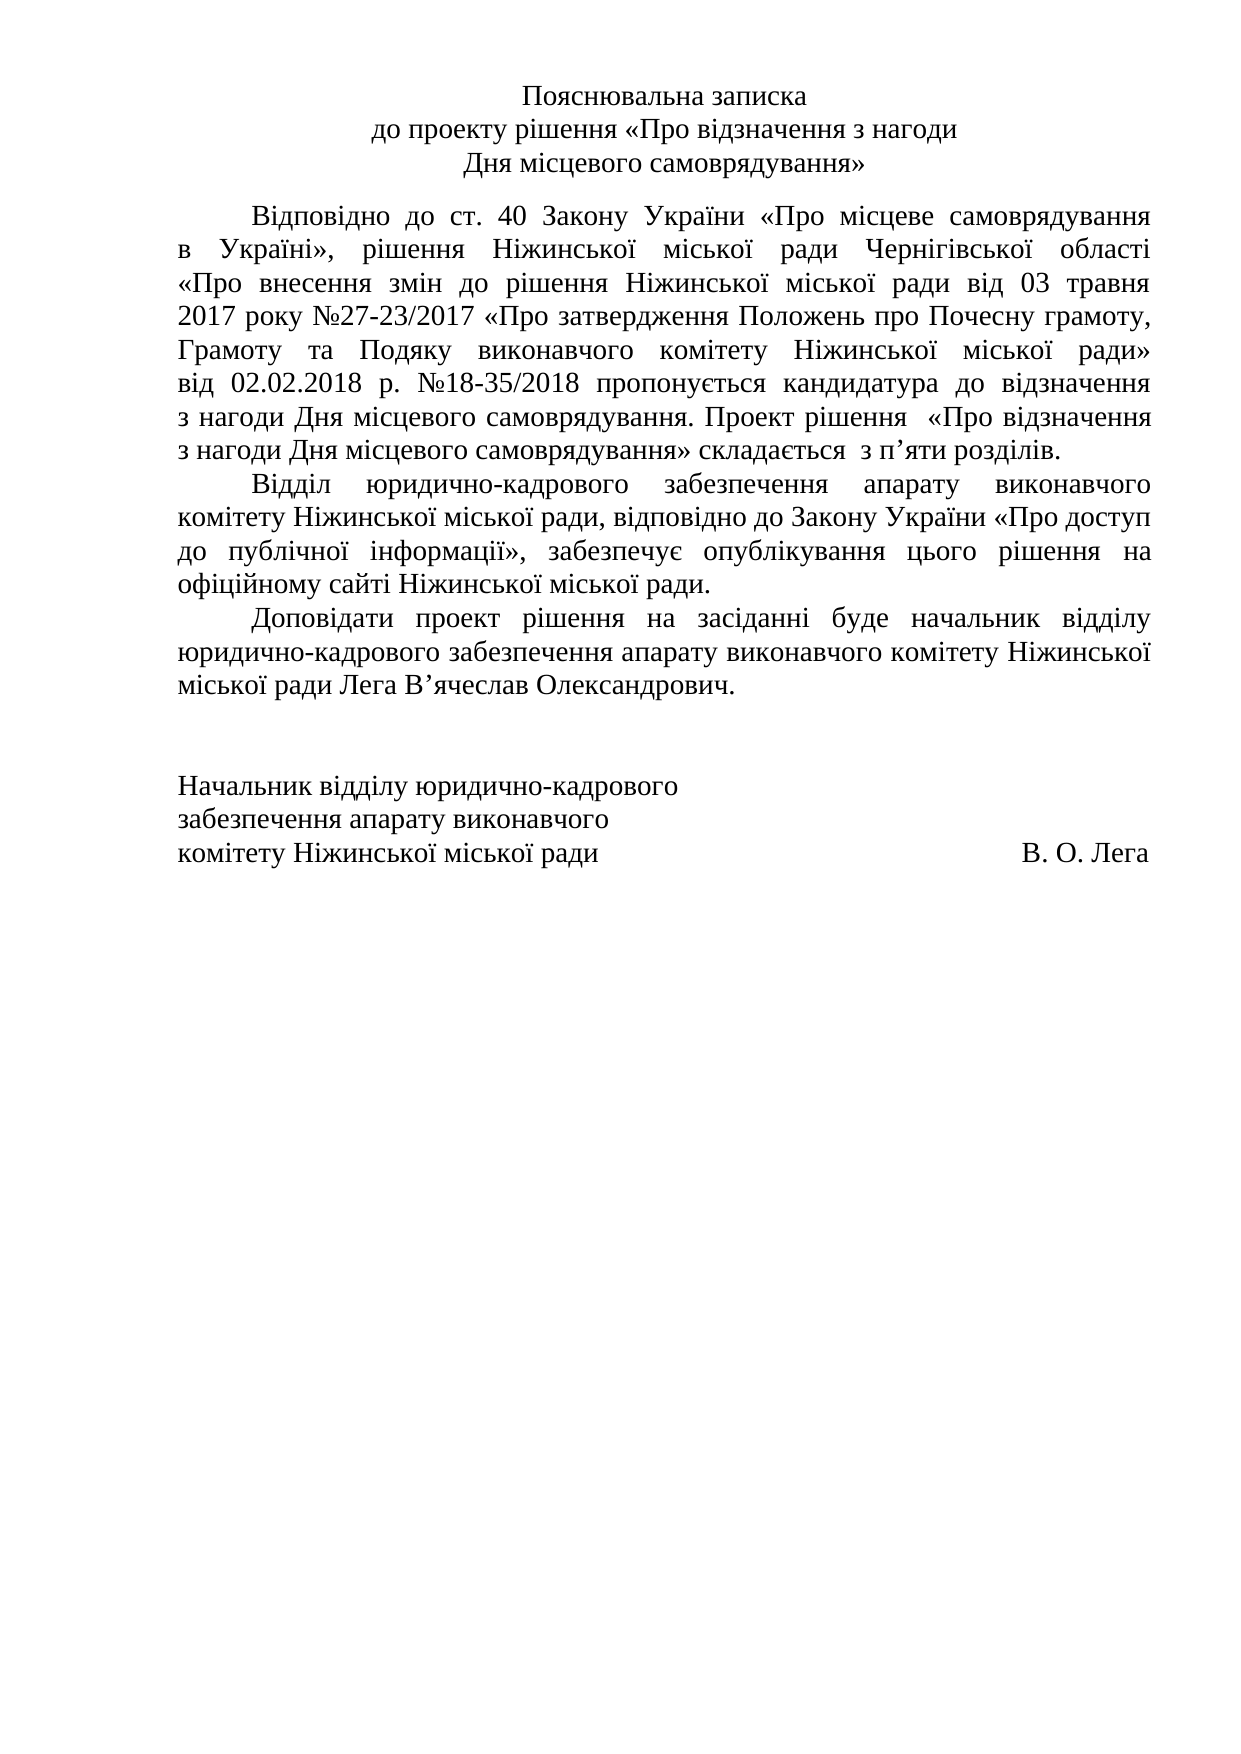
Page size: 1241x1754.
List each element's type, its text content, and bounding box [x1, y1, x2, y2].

text комітету Ніжинської міської ради В. О. Лега [177, 835, 1152, 868]
text Відділ юридично-кадрового забезпечення апарату виконавчого комітету Ніжинської міської ради, відповідно до Закону України «Про доступ до публічної інформації», забезпечує опублікування цього рішення на офіційному сайті Ніжинської міської ради. [177, 466, 1152, 600]
text Пояснювальна записка [177, 78, 1152, 111]
text Відповідно до ст. 40 Закону України «Про місцеве самоврядування в Україні», рішення Ніжинської міської ради Чернігівської області «Про внесення змін до рішення Ніжинської міської ради від 03 травня 2017 року №27-23/2017 «Про затвердження Положень про Почесну грамоту, Грамоту та Подяку виконавчого комітету Ніжинської міської ради» від 02.02.2018 р. №18-35/2018 пропонується кандидатура до відзначення з нагоди Дня місцевого самоврядування. Проект рішення «Про відзначення з нагоди Дня місцевого самоврядування» складається з п’яти розділів. [177, 198, 1152, 466]
text до проекту рішення «Про відзначення з нагоди [177, 111, 1152, 145]
text Начальник відділу юридично-кадрового [177, 768, 1152, 801]
text Дня місцевого самоврядування» [177, 145, 1152, 178]
text забезпечення апарату виконавчого [177, 801, 1152, 835]
text Доповідати проект рішення на засіданні буде начальник відділу юридично-кадрового забезпечення апарату виконавчого комітету Ніжинської міської ради Лега В’ячеслав Олександрович. [177, 600, 1152, 701]
